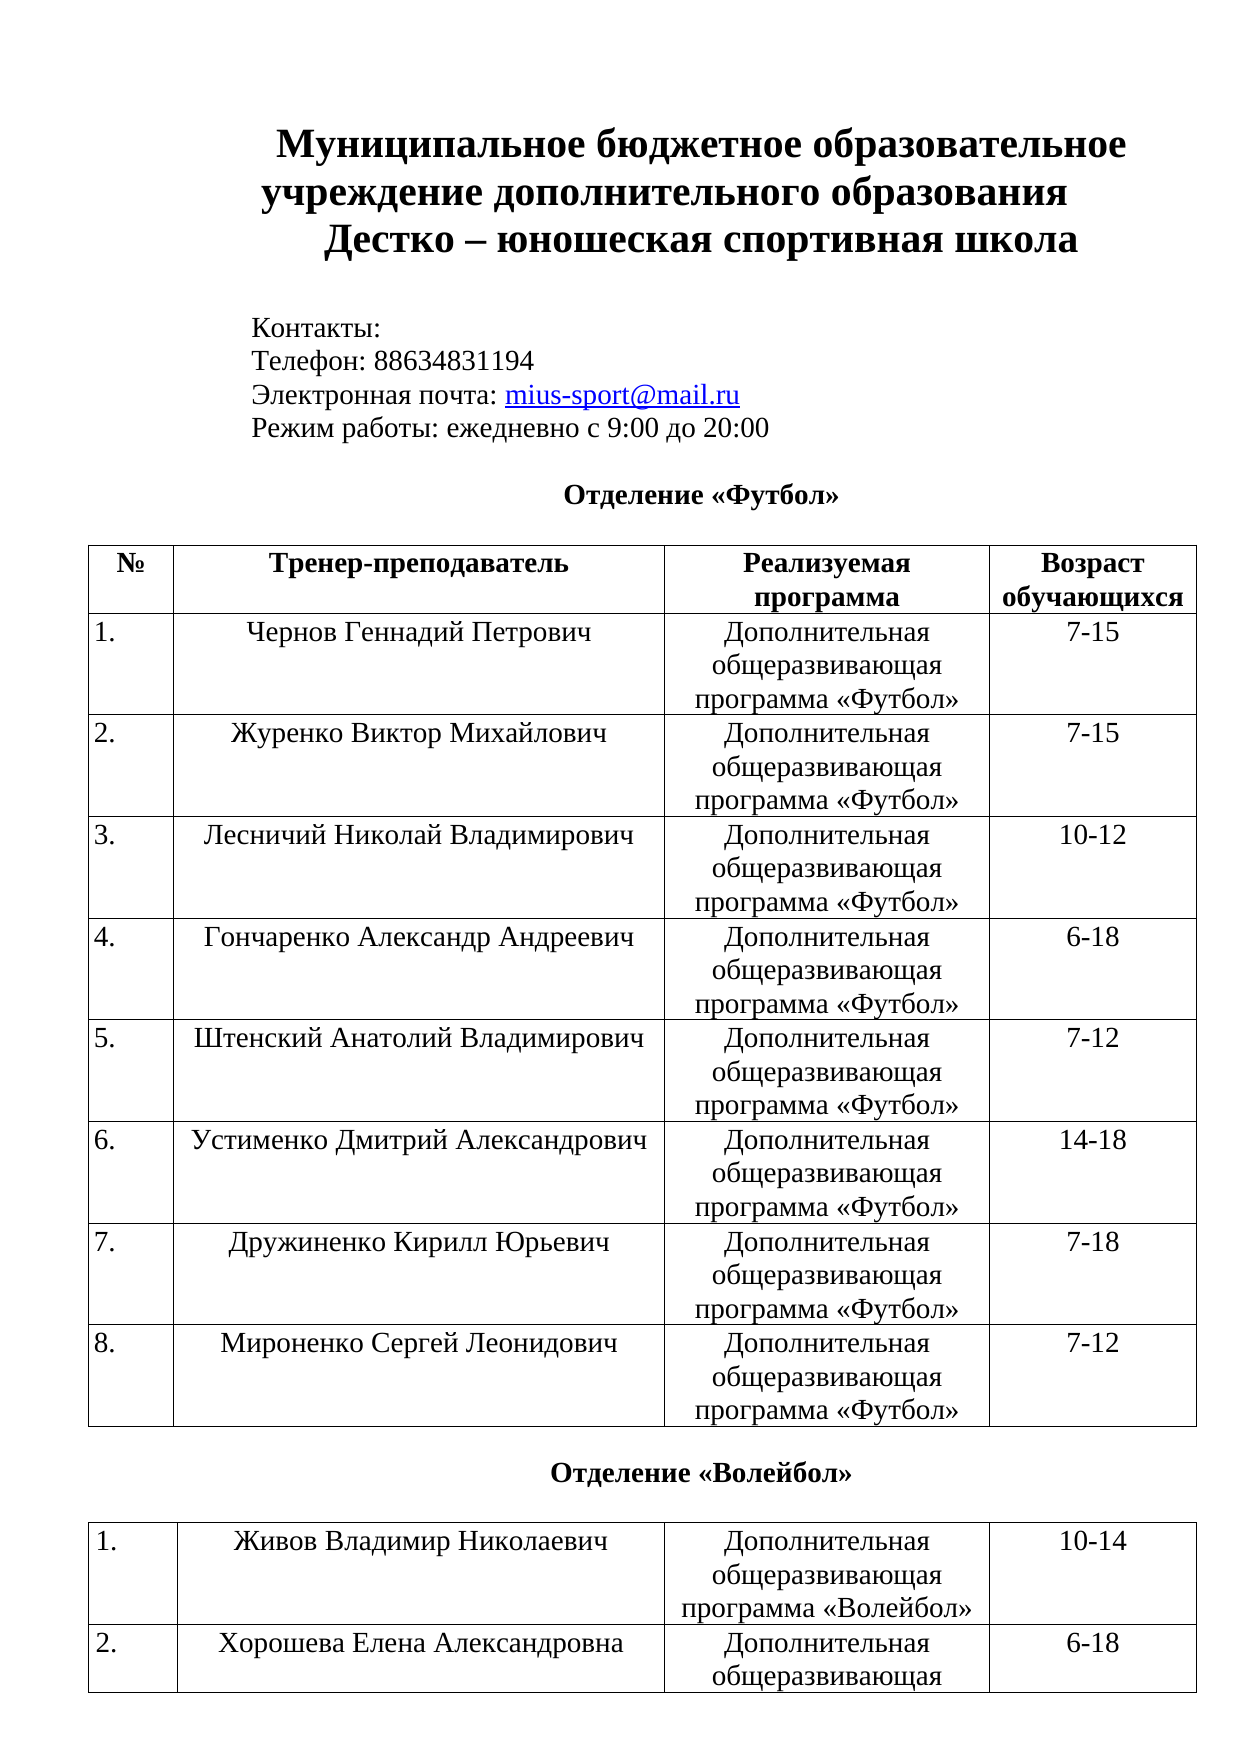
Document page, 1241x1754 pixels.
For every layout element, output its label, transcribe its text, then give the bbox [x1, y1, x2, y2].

table_cell Лесничий Николай Владимирович [174, 817, 664, 918]
table_cell 7-15 [990, 715, 1196, 816]
table_cell [89, 1325, 173, 1426]
text Телефон: 88634831194 [177, 343, 1152, 377]
table_cell [89, 614, 173, 714]
table_cell Мироненко Сергей Леонидович [174, 1325, 664, 1426]
table_header 10-14 [990, 1523, 1196, 1624]
table_cell 14-18 [990, 1122, 1196, 1223]
table_cell Дополнительная общеразвивающая программа «Футбол» [665, 1325, 989, 1426]
table_header Реализуемая программа [665, 546, 989, 613]
table_cell [89, 919, 173, 1019]
table_cell 7-15 [990, 614, 1196, 714]
table_cell Дополнительная общеразвивающая программа «Футбол» [665, 614, 989, 714]
table_cell Дружиненко Кирилл Юрьевич [174, 1224, 664, 1324]
table_cell 7-18 [990, 1224, 1196, 1324]
table_cell Дополнительная общеразвивающая программа «Футбол» [665, 817, 989, 918]
table_cell [89, 1020, 173, 1121]
table_cell Дополнительная общеразвивающая программа «Футбол» [665, 1122, 989, 1223]
table_cell Гончаренко Александр Андреевич [174, 919, 664, 1019]
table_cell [665, 1625, 989, 1692]
table_cell Дополнительная общеразвивающая программа «Футбол» [665, 1020, 989, 1121]
table_cell 10-12 [990, 817, 1196, 918]
table_cell Дополнительная общеразвивающая программа «Футбол» [665, 715, 989, 816]
table_header № [89, 546, 173, 613]
table_cell [89, 1625, 177, 1692]
text Дестко – юношеская спортивная школа [177, 214, 1152, 262]
table_cell Дополнительная общеразвивающая программа «Футбол» [665, 919, 989, 1019]
table_cell [89, 1122, 173, 1223]
table_cell Дополнительная общеразвивающая программа «Футбол» [665, 1224, 989, 1324]
table_cell 7-12 [990, 1020, 1196, 1121]
table_header Дополнительная общеразвивающая программа «Волейбол» [665, 1523, 989, 1624]
table_cell [89, 1224, 173, 1324]
table_cell 6-18 [990, 919, 1196, 1019]
table_cell Чернов Геннадий Петрович [174, 614, 664, 714]
table_header Возраст обучающихся [990, 546, 1196, 613]
text Отделение «Волейбол» [177, 1455, 1152, 1489]
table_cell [178, 1625, 664, 1692]
table_cell Штенский Анатолий Владимирович [174, 1020, 664, 1121]
text Электронная почта: mius-sport@mail.ru [177, 377, 1152, 410]
text Муниципальное бюджетное образовательное учреждение дополнительного образования [177, 118, 1152, 214]
table_header [89, 1523, 177, 1624]
table_header Тренер-преподаватель [174, 546, 664, 613]
text Контакты: [177, 310, 1152, 343]
table_cell Журенко Виктор Михайлович [174, 715, 664, 816]
text Отделение «Футбол» [177, 477, 1152, 511]
table_cell [89, 715, 173, 816]
table_cell Устименко Дмитрий Александрович [174, 1122, 664, 1223]
table_cell [89, 817, 173, 918]
table_header Живов Владимир Николаевич [178, 1523, 664, 1624]
text Режим работы: ежедневно с 9:00 до 20:00 [177, 410, 1152, 444]
table_cell 6-18 [990, 1625, 1196, 1692]
table_cell 7-12 [990, 1325, 1196, 1426]
